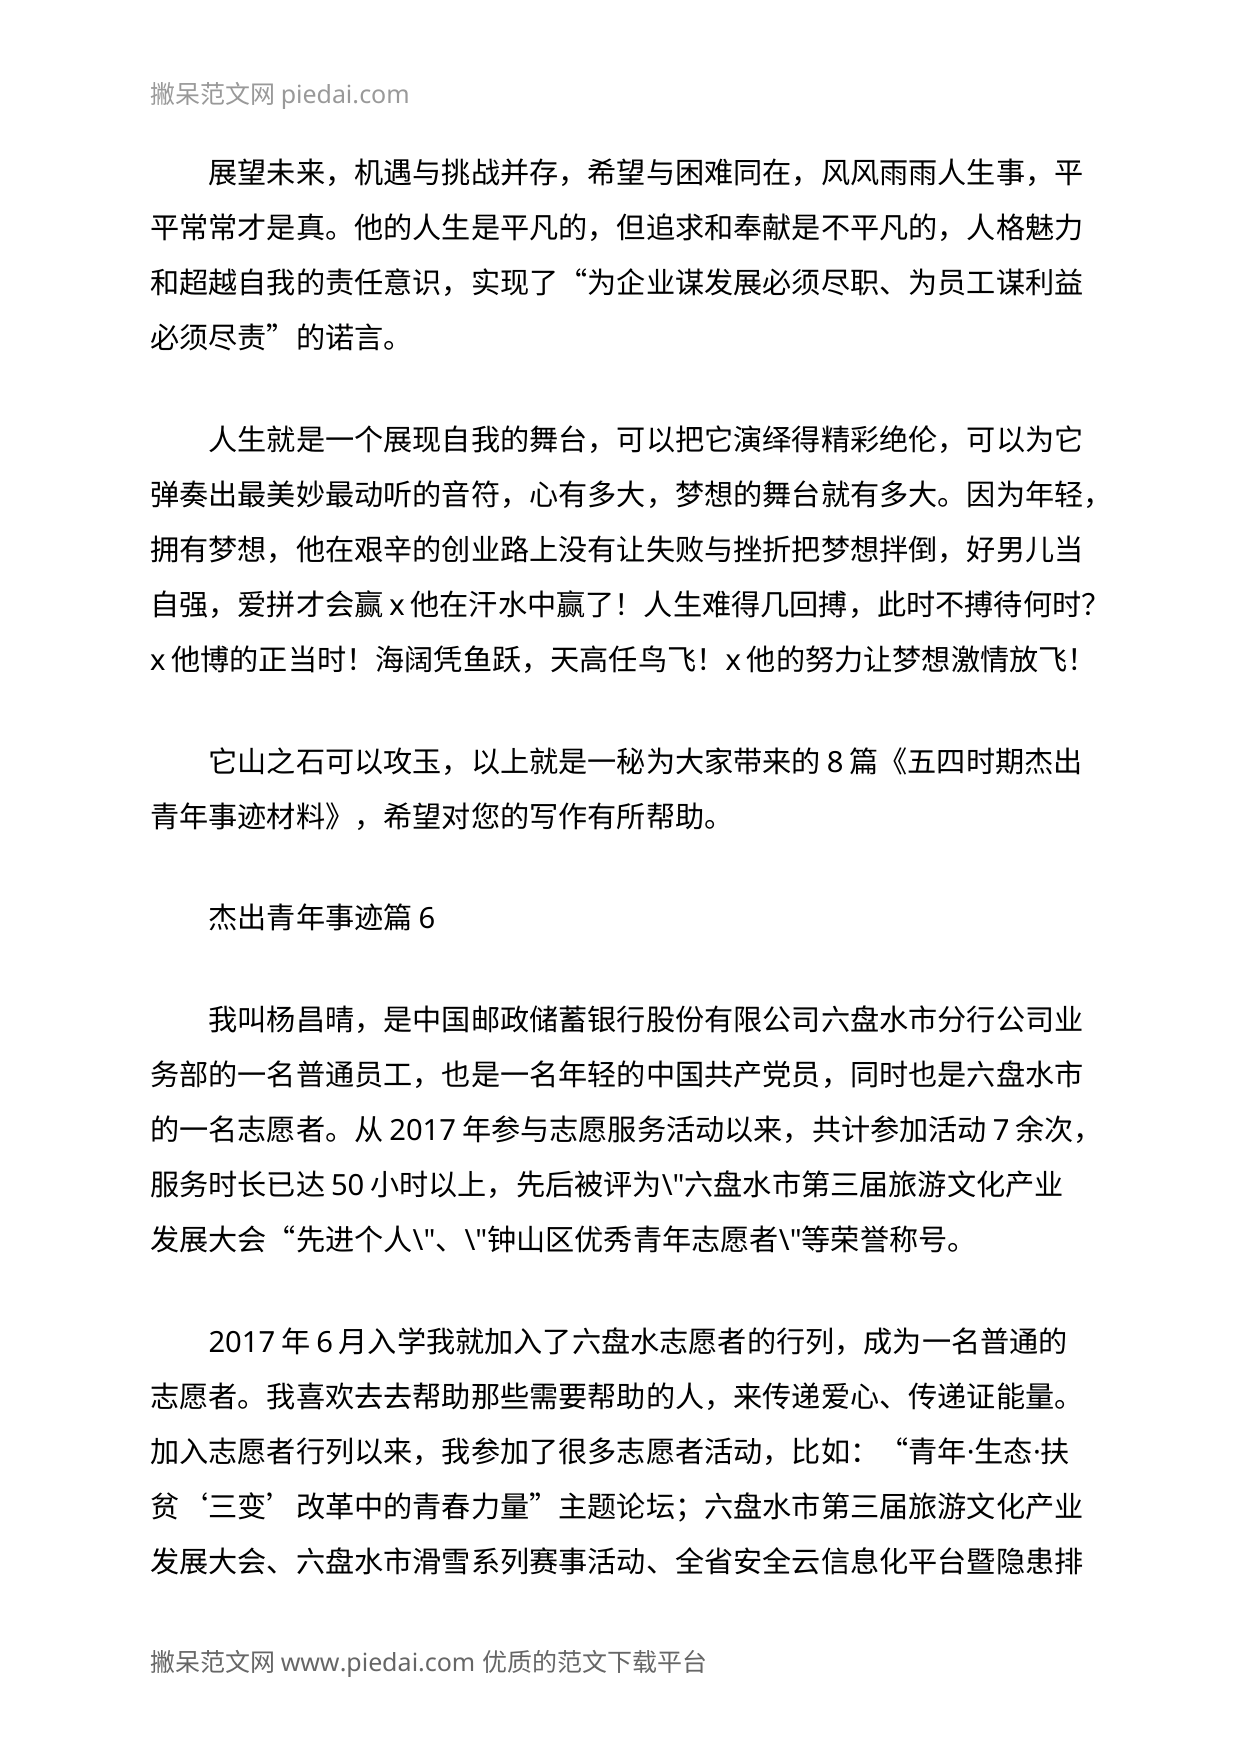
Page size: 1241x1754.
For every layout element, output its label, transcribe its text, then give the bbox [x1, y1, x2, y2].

text 展望未来，机遇与挑战并存，希望与困难同在，风风雨雨人生事，平平常常才是真。他的人生是平凡的，但追求和奉献是不平凡的，人格魅力和超越自我的责任意识，实现了“为企业谋发展必须尽职、为员工谋利益必须尽责”的诺言。 [150, 150, 1090, 357]
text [150, 1319, 1090, 1581]
text 它山之石可以攻玉，以上就是一秘为大家带来的8篇《五四时期杰出青年事迹材料》，希望对您的写作有所帮助。 [150, 738, 1090, 835]
text 人生就是一个展现自我的舞台，可以把它演绎得精彩绝伦，可以为它弹奏出最美妙最动听的音符，心有多大，梦想的舞台就有多大。因为年轻，拥有梦想，他在艰辛的创业路上没有让失败与挫折把梦想拌倒，好男儿当自强，爱拼才会赢x他在汗水中赢了！人生难得几回搏，此时不搏待何时？x他博的正当时！海阔凭鱼跃，天高任鸟飞！x他的努力让梦想激情放飞！ [150, 416, 1090, 678]
text 我叫杨昌晴，是中国邮政储蓄银行股份有限公司六盘水市分行公司业务部的一名普通员工，也是一名年轻的中国共产党员，同时也是六盘水市的一名志愿者。从2017年参与志愿服务活动以来，共计参加活动7余次，服务时长已达50小时以上，先后被评为\"六盘水市第三届旅游文化产业发展大会“先进个人\"、\"钟山区优秀青年志愿者\"等荣誉称号。 [150, 997, 1090, 1259]
text 杰出青年事迹篇6 [150, 895, 1090, 937]
